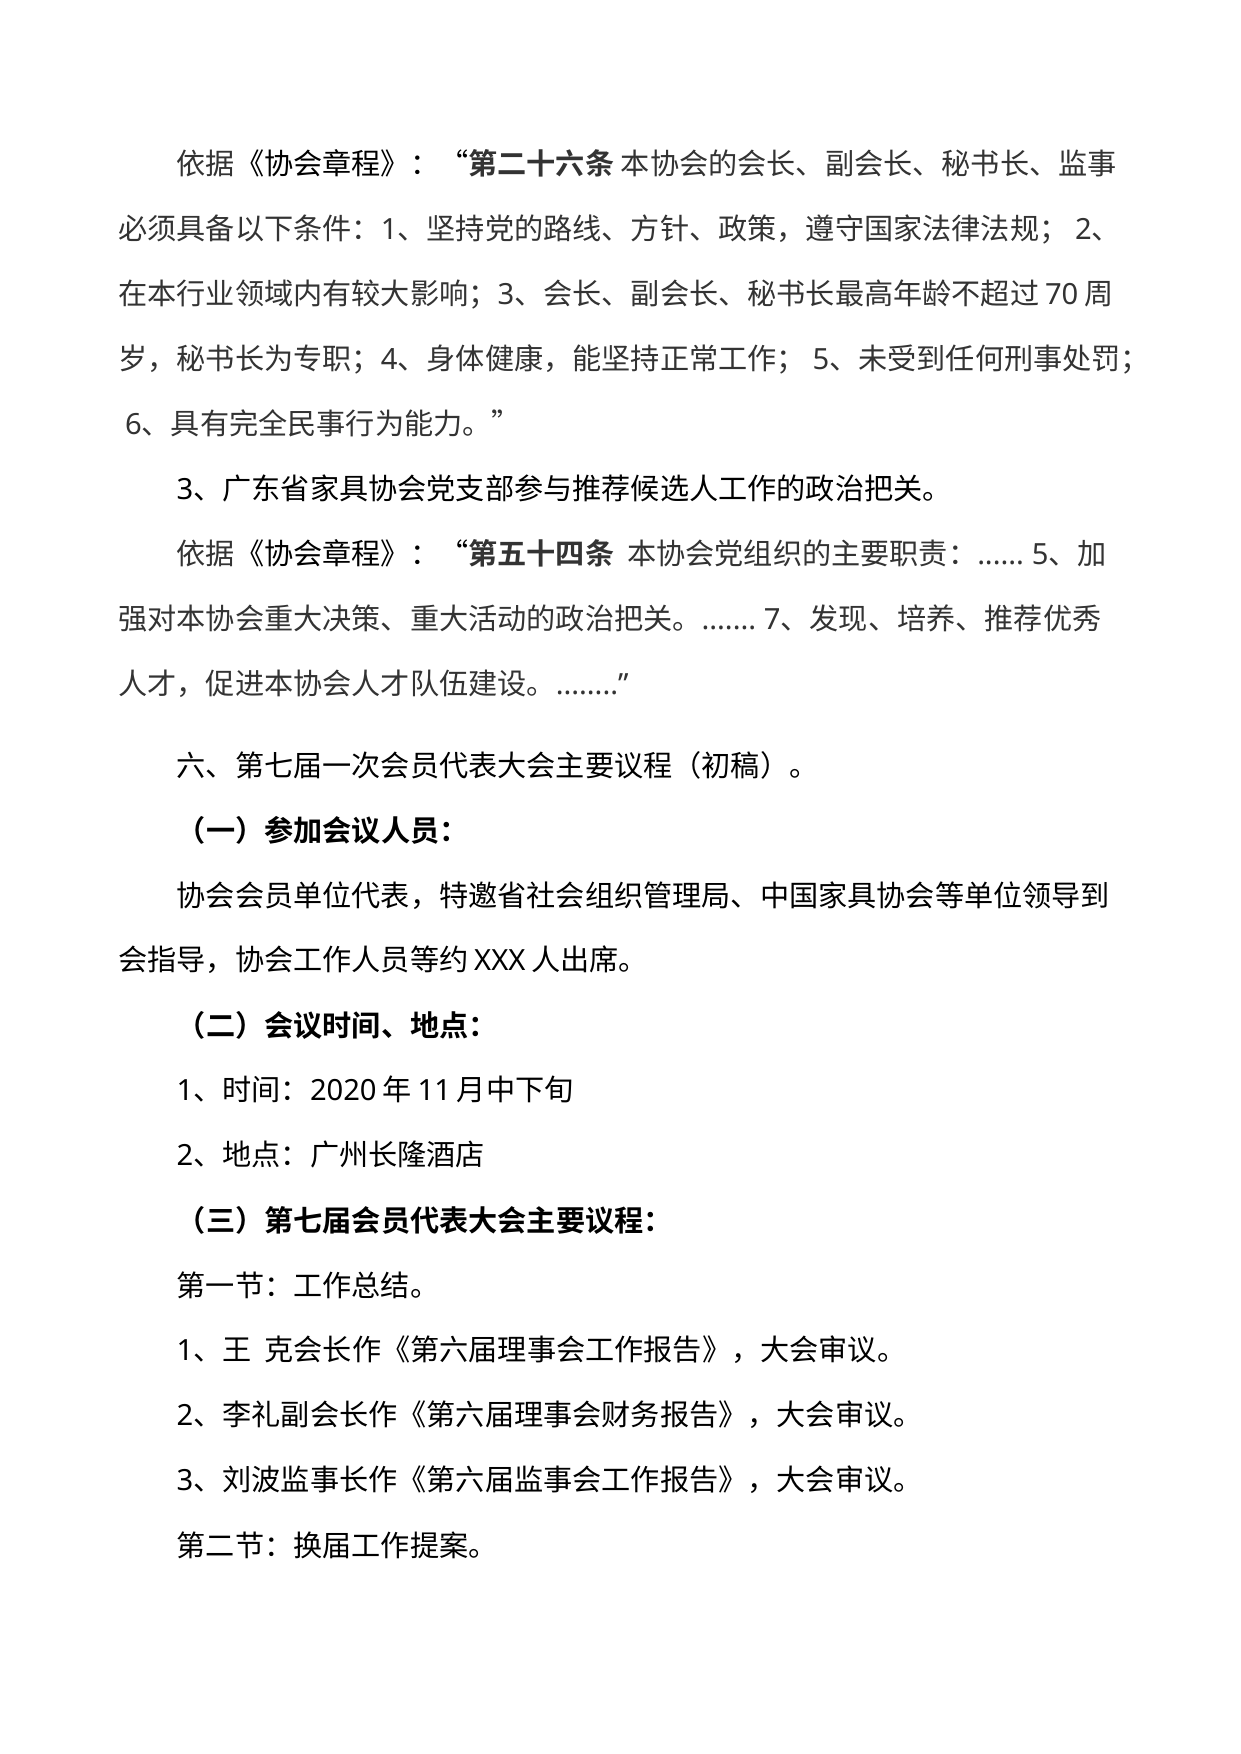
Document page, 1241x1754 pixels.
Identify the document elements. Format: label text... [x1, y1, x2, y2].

text 依据《协会章程》：“第五十四条 本协会党组织的主要职责：...... 5、加强对本协会重大决策、重大活动的政治把关。....... 7、发现、培养、推荐优秀人才，促进本协会人才队伍建设。........” [118, 519, 1122, 714]
text 3、刘波监事长作《第六届监事会工作报告》，大会审议。 [118, 1446, 1122, 1511]
text 依据《协会章程》：“第二十六条 本协会的会长、副会长、秘书长、监事必须具备以下条件：1、坚持党的路线、方针、政策，遵守国家法律法规； 2、在本行业领域内有较大影响；3、会长、副会长、秘书长最高年龄不超过70周岁，秘书长为专职；4、身体健康，能坚持正常工作； 5、未受到任何刑事处罚； 6、具有完全民事行为能力。” [118, 129, 1122, 339]
text 第二节：换届工作提案。 [118, 1511, 1122, 1576]
text 六、第七届一次会员代表大会主要议程（初稿）。 [118, 731, 1122, 796]
text 协会会员单位代表，特邀省社会组织管理局、中国家具协会等单位领导到会指导，协会工作人员等约XXX人出席。 [118, 861, 1122, 991]
text 第一节：工作总结。 [118, 1251, 1122, 1316]
text 2、地点：广州长隆酒店 [118, 1121, 1122, 1186]
text （二）会议时间、地点： [118, 991, 1122, 1056]
text （三）第七届会员代表大会主要议程： [118, 1186, 1122, 1251]
text 2、李礼副会长作《第六届理事会财务报告》，大会审议。 [118, 1381, 1122, 1446]
text 3、广东省家具协会党支部参与推荐候选人工作的政治把关。 [118, 454, 1122, 519]
text 1、王 克会长作《第六届理事会工作报告》，大会审议。 [118, 1316, 1122, 1381]
text 依据《协会章程》：“第二十六条 本协会的会长、副会长、秘书长、监事必须具备以下条件：1、坚持党的路线、方针、政策，遵守国家法律法规； 2、在本行业领域内有较大影响；3、会长、副会长、秘书长最高年龄不超过70周岁，秘书长为专职；4、身体健康，能坚持正常工作； 5、未受到任何刑事处罚； 6、具有完全民事行为能力。” [118, 378, 1122, 454]
text 1、时间：2020年11月中下旬 [118, 1056, 1122, 1121]
text （一）参加会议人员： [118, 796, 1122, 861]
